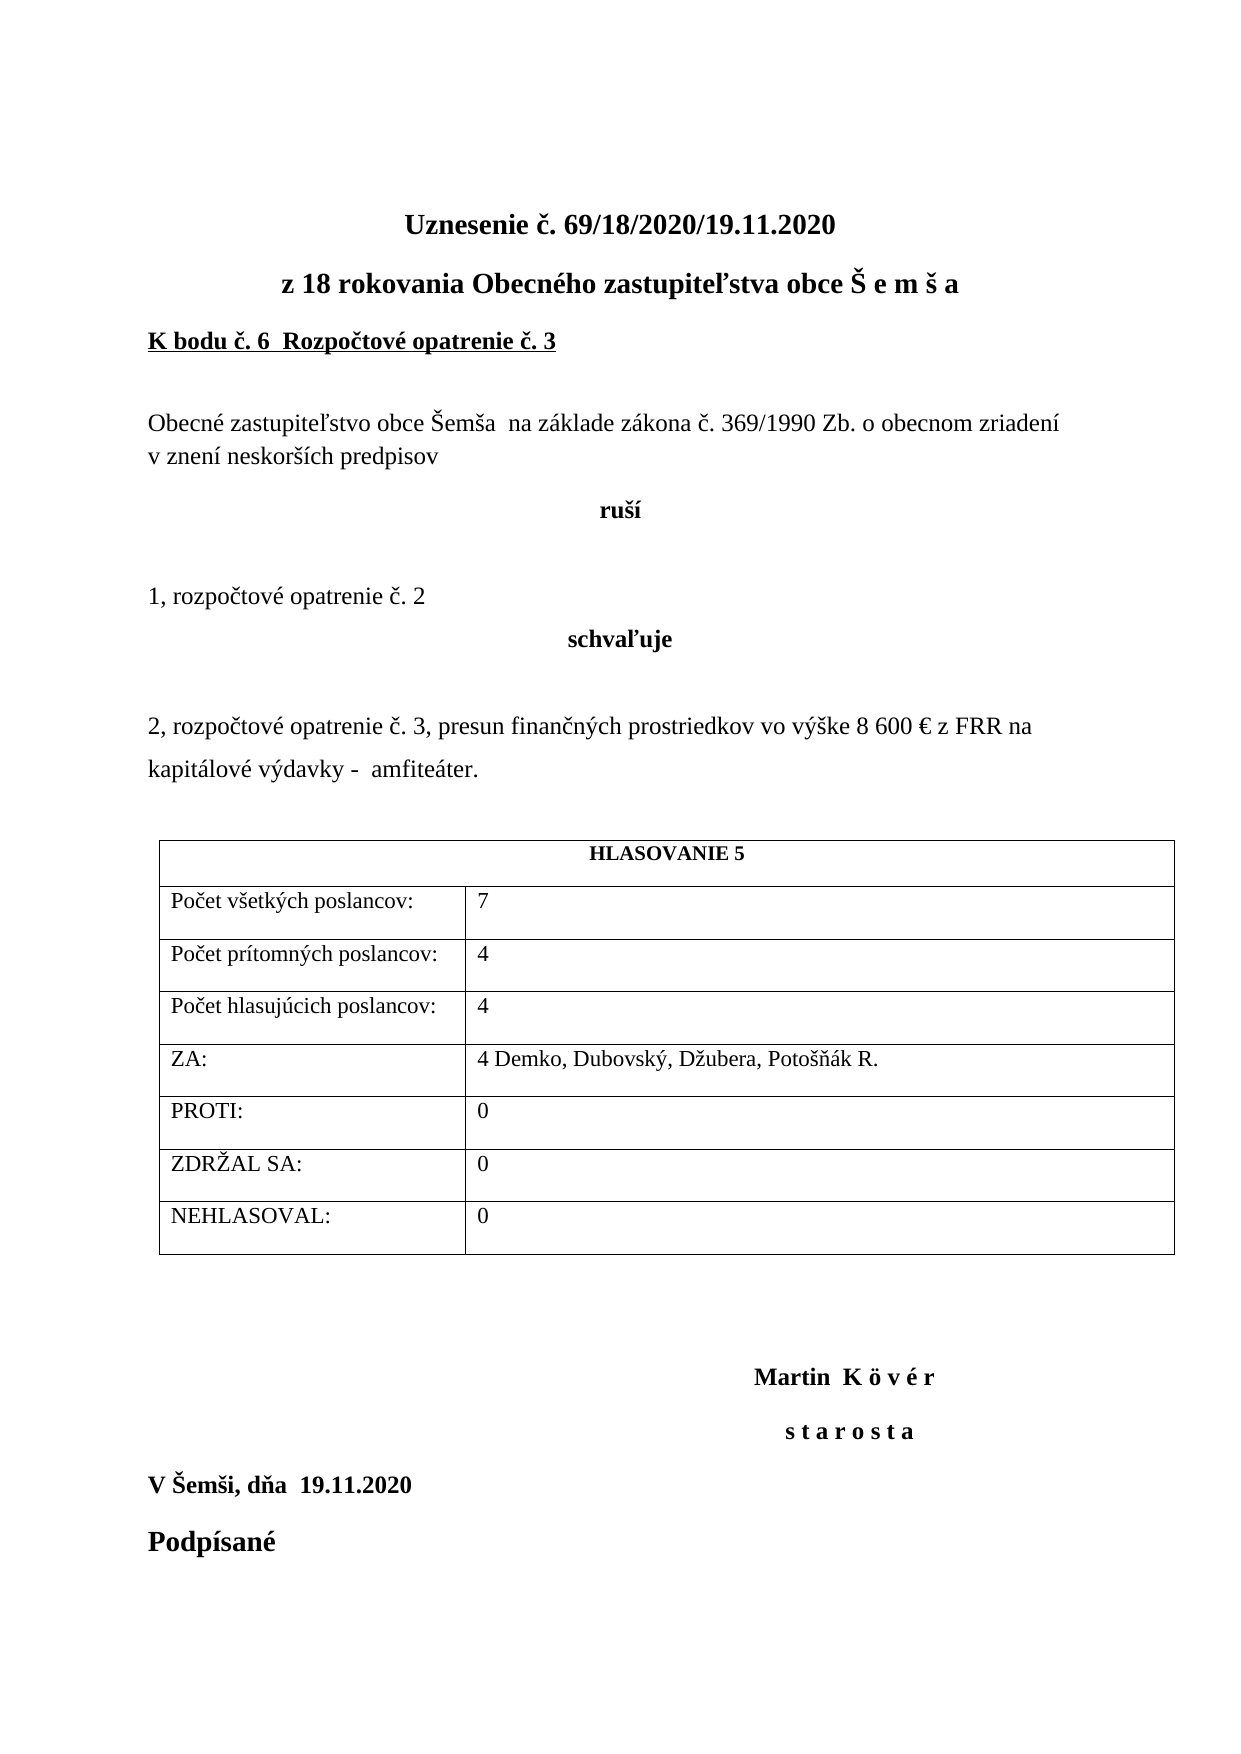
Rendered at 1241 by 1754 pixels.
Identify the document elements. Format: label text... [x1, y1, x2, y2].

text Martin K ö v é r [148, 1362, 1093, 1391]
text 2, rozpočtové opatrenie č. 3, presun finančných prostriedkov vo výške 8 600 € z FRR na kapitálové výdavky - amfiteáter. [148, 711, 1093, 783]
table_cell 4 Demko, Dubovský, Džubera, Potošňák R. [466, 1045, 1174, 1096]
text ruší [148, 495, 1093, 524]
table_cell Počet prítomných poslancov: [160, 940, 465, 991]
text z 18 rokovania Obecného zastupiteľstva obce Š e m š a [148, 266, 1093, 300]
text Uznesenie č. 69/18/2020/19.11.2020 [148, 207, 1093, 241]
table_cell 7 [466, 887, 1174, 939]
table_cell Počet hlasujúcich poslancov: [160, 992, 465, 1044]
text schvaľuje [148, 624, 1093, 653]
table_cell PROTI: [160, 1097, 465, 1149]
table_header HLASOVANIE 5 [160, 841, 1174, 886]
text 1, rozpočtové opatrenie č. 2 [148, 581, 1093, 610]
text Podpísané [148, 1524, 1093, 1557]
table_cell ZA: [160, 1045, 465, 1096]
table_cell Počet všetkých poslancov: [160, 887, 465, 939]
text Obecné zastupiteľstvo obce Šemša na základe zákona č. 369/1990 Zb. o obecnom zriadení v znení neskorších predpisov [148, 408, 1093, 470]
text K bodu č. 6 Rozpočtové opatrenie č. 3 [148, 326, 1093, 354]
table_cell 0 [466, 1202, 1174, 1254]
table_cell 0 [466, 1150, 1174, 1201]
text V Šemši, dňa 19.11.2020 [148, 1470, 1093, 1499]
text s t a r o s t a [148, 1416, 1093, 1445]
table_cell NEHLASOVAL: [160, 1202, 465, 1254]
table_cell 4 [466, 992, 1174, 1044]
table_cell 4 [466, 940, 1174, 991]
table_cell ZDRŽAL SA: [160, 1150, 465, 1201]
table_cell 0 [466, 1097, 1174, 1149]
